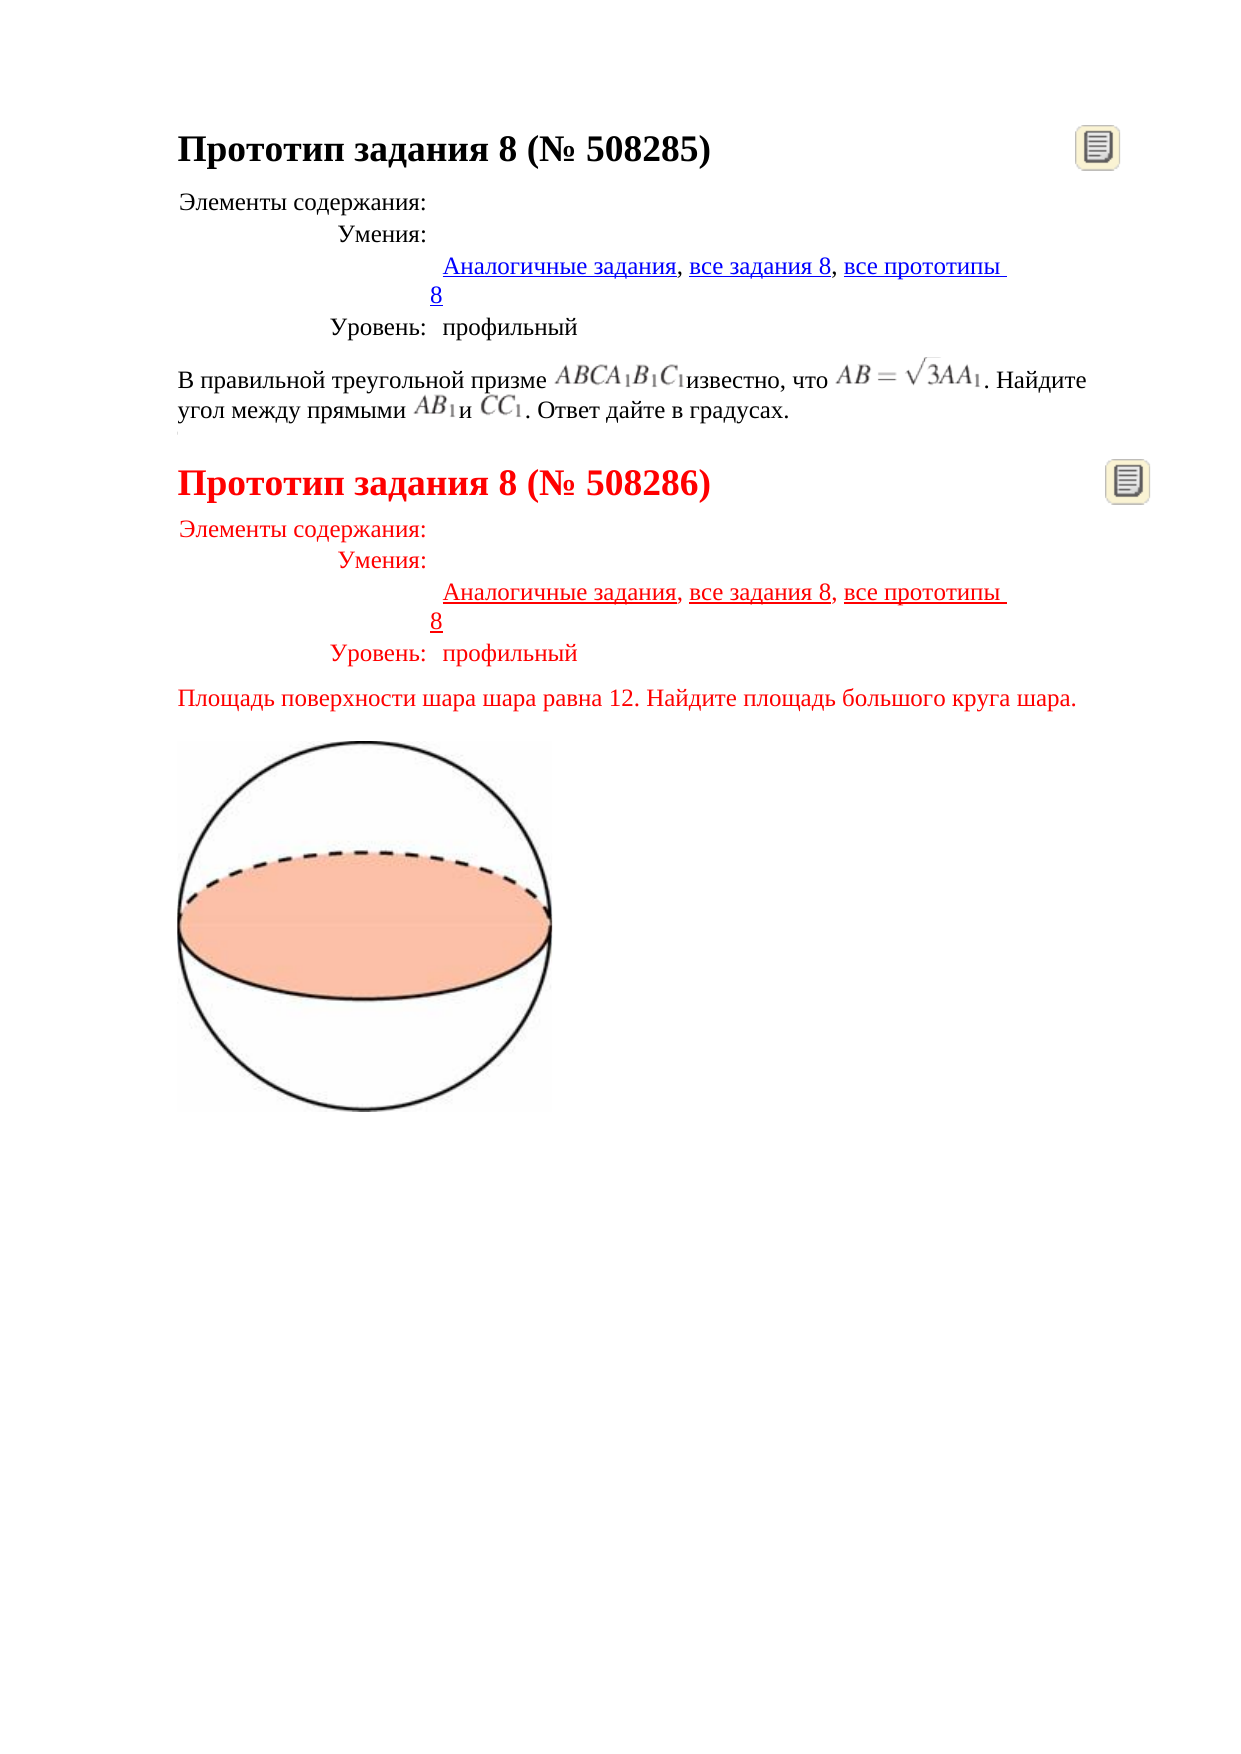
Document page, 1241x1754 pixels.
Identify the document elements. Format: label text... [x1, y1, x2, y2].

picture [834, 357, 984, 389]
picture [177, 741, 553, 1112]
table_header Прототип задания 8 (№ 508286) [177, 460, 1103, 504]
picture [1075, 125, 1121, 171]
table_cell В правильной треугольной призме известно, что . Найдите угол между прямыми и . Ответ дайте в градусах. [170, 350, 1144, 432]
table_cell [1051, 118, 1144, 178]
table_cell Прототип задания 8 (№ 508285) [170, 118, 1051, 178]
table_header [170, 505, 1144, 676]
picture [1105, 459, 1150, 505]
picture [412, 393, 459, 419]
picture [553, 363, 686, 389]
table_cell Площадь поверхности шара шара равна 12. Найдите площадь большого круга шара. [170, 676, 1144, 1119]
picture [478, 393, 525, 419]
table_header [170, 178, 1144, 349]
